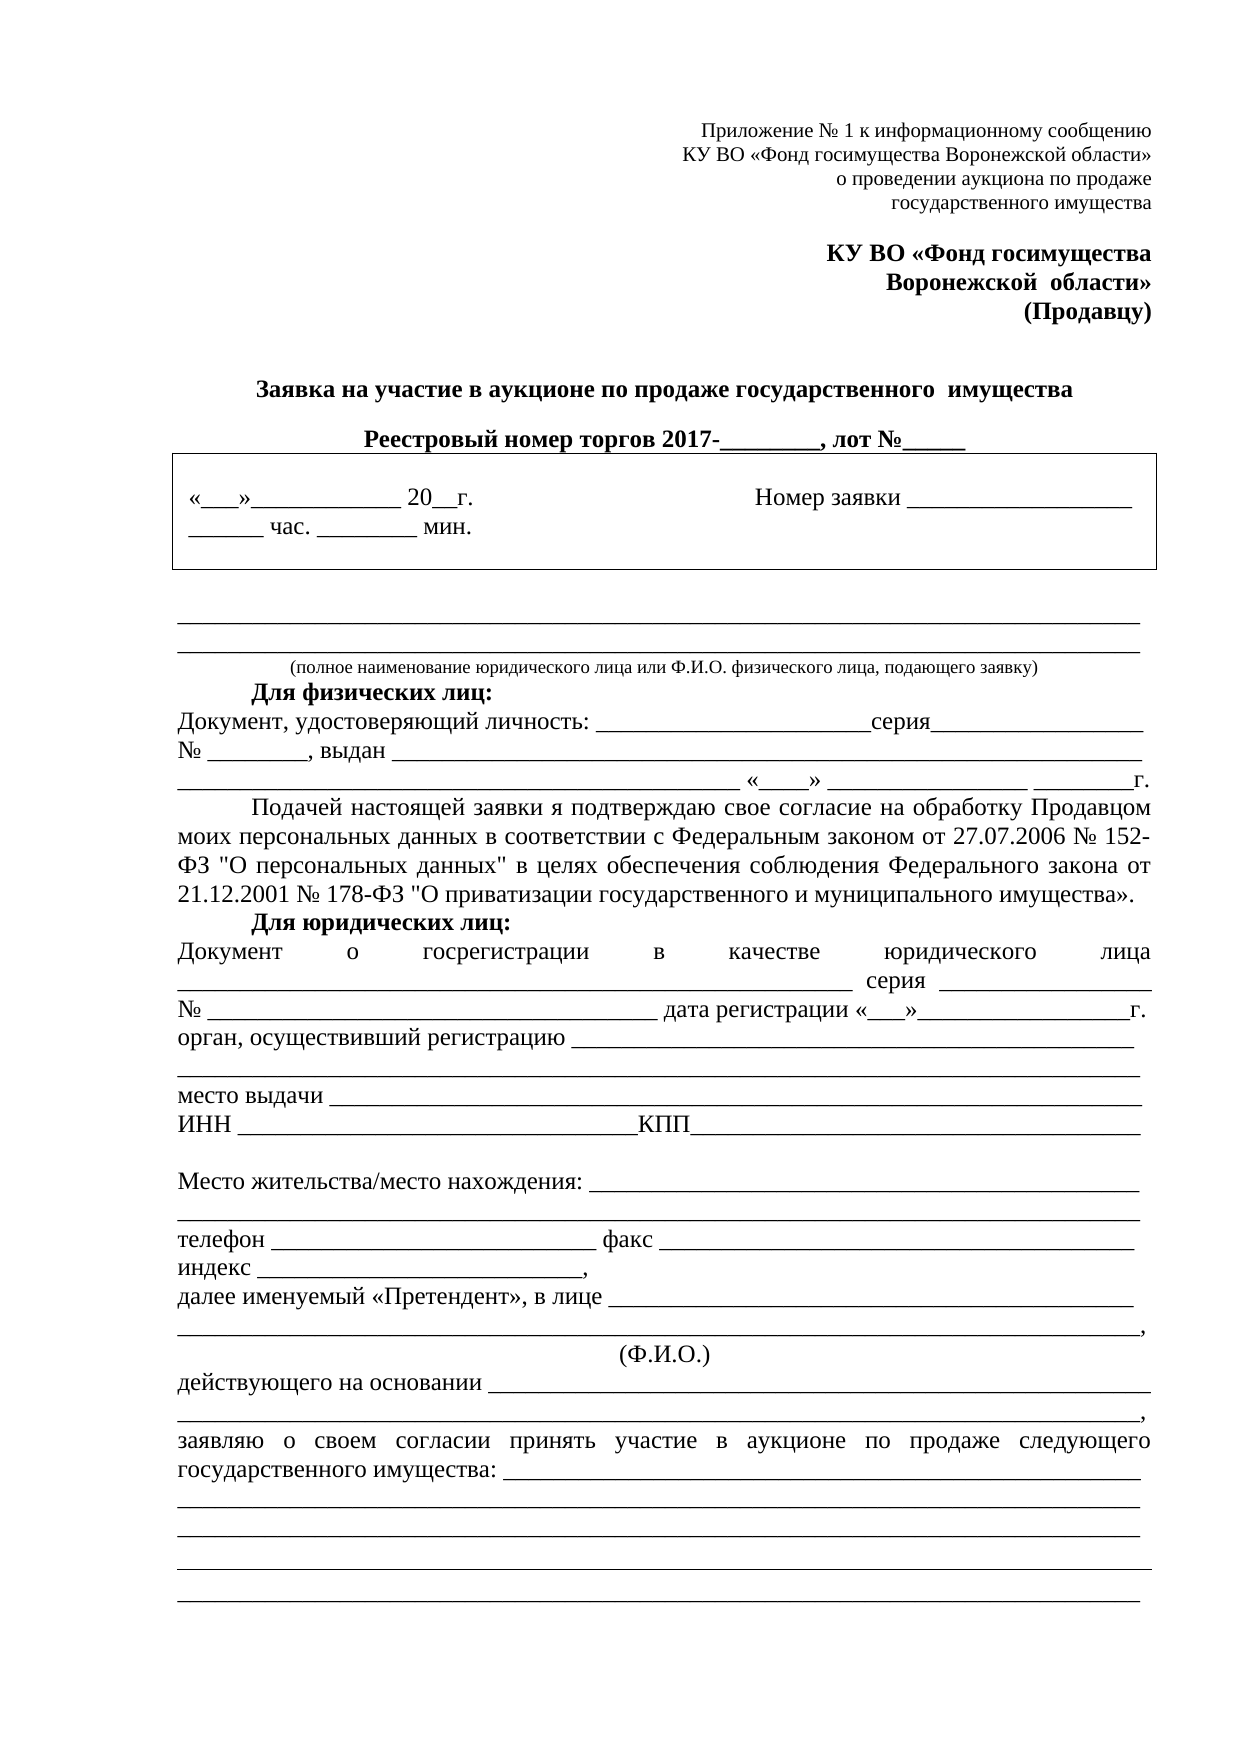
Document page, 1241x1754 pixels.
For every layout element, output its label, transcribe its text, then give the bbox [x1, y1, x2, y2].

text индекс __________________________, [177, 1252, 1152, 1281]
text о проведении аукциона по продаже [177, 166, 1152, 190]
text (Ф.И.О.) [177, 1339, 1152, 1367]
text __________________________________________________________________________________________________________________________________________________________ [177, 598, 1152, 656]
text Документ, удостоверяющий личность: ______________________серия_________________ [177, 706, 1152, 735]
text Воронежской области» [177, 267, 1152, 296]
text _____________________________________________________________________________ [177, 1570, 1152, 1605]
text Документ о госрегистрации в качестве юридического лица ______________________________________________________ серия _________________ № ____________________________________ дата регистрации «___»_________________г. [177, 936, 1152, 1022]
text (Продавцу) [177, 296, 1152, 324]
subtitle Заявка на участие в аукционе по продаже государственного имущества [177, 374, 1152, 403]
text _____________________________________________________________________________ [177, 1051, 1152, 1080]
text Место жительства/место нахождения: ____________________________________________ [177, 1166, 1152, 1195]
text Для юридических лиц: [177, 907, 1152, 936]
text телефон __________________________ факс ______________________________________ [177, 1224, 1152, 1252]
text Для физических лиц: [177, 677, 1152, 706]
text _____________________________________________________________________________ [177, 1195, 1152, 1224]
text заявляю о своем согласии принять участие в аукционе по продаже следующего государственного имущества: ___________________________________________________ [177, 1425, 1152, 1482]
text _____________________________________________ «____» ________________ ________г. [177, 764, 1152, 792]
text _____________________________________________________________________________, [177, 1396, 1152, 1425]
text _____________________________________________________________________________ [177, 1511, 1152, 1540]
text далее именуемый «Претендент», в лице __________________________________________ [177, 1281, 1152, 1310]
text № ________, выдан ____________________________________________________________ [177, 735, 1152, 764]
text место выдачи _________________________________________________________________ [177, 1080, 1152, 1109]
text КУ ВО «Фонд госимущества [177, 238, 1152, 267]
text орган, осуществивший регистрацию _____________________________________________ [177, 1022, 1152, 1051]
text государственного имущества [177, 190, 1152, 214]
text Подачей настоящей заявки я подтверждаю свое согласие на обработку Продавцом моих персональных данных в соответствии с Федеральным законом от 27.07.2006 № 152-ФЗ "О персональных данных" в целях обеспечения соблюдения Федерального закона от 21.12.2001 № 178-ФЗ "О приватизации государственного и муниципального имущества». [177, 792, 1152, 907]
text _____________________________________________________________________________ [177, 1482, 1152, 1511]
text _____________________________________________________________________________, [177, 1310, 1152, 1339]
text действующего на основании _____________________________________________________ [177, 1367, 1152, 1396]
text (полное наименование юридического лица или Ф.И.О. физического лица, подающего заявку) [177, 656, 1152, 677]
subtitle Реестровый номер торгов 2017-________, лот №_____ [177, 424, 1152, 452]
text КУ ВО «Фонд госимущества Воронежской области» [177, 142, 1152, 166]
text ИНН ________________________________КПП____________________________________ [177, 1109, 1152, 1137]
text Приложение № 1 к информационному сообщению [177, 118, 1152, 142]
table_header «___»____________ 20__г. Номер заявки __________________ ______ час. ________ мин. [173, 454, 1156, 568]
